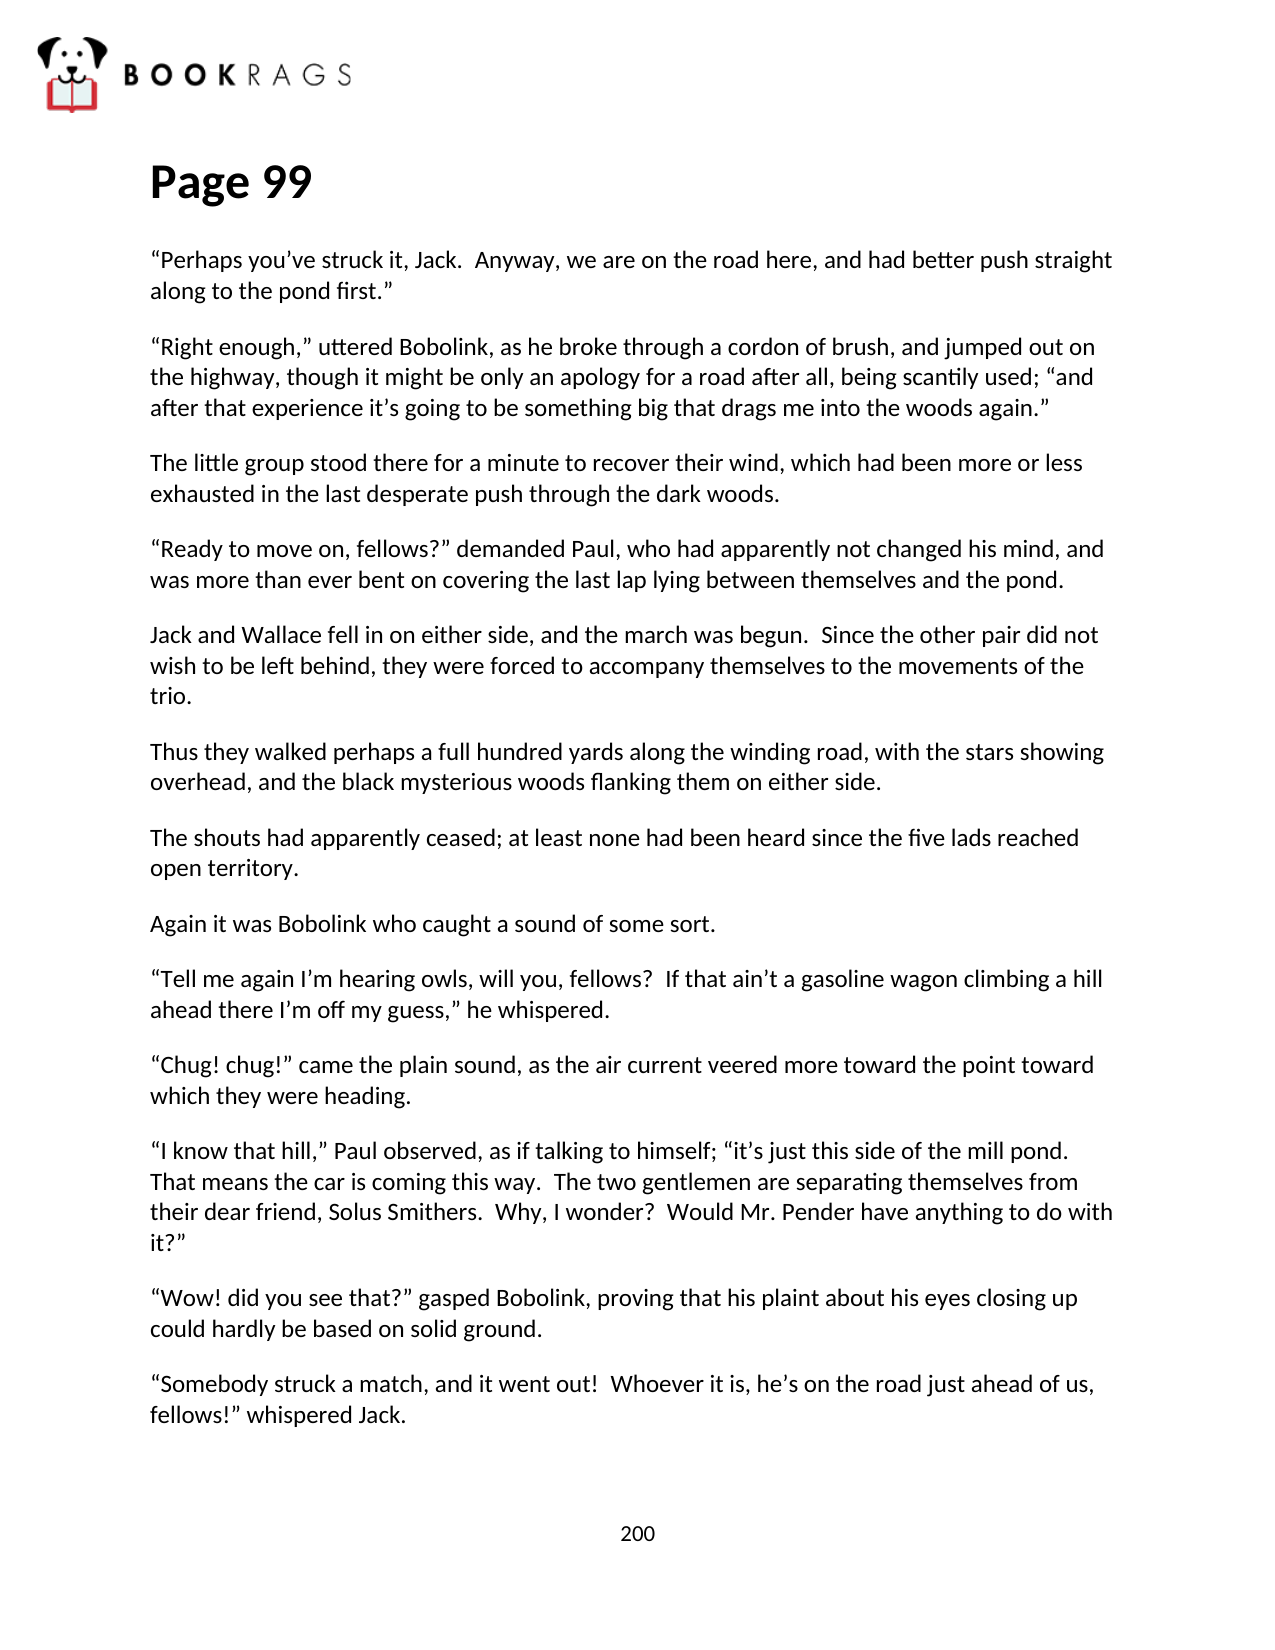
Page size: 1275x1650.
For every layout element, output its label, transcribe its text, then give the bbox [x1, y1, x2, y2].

text “Tell me again I’m hearing owls, will you, fellows? If that ain’t a gasoline wagon climbing a hill ahead there I’m off my guess,” he whispered. [150, 963, 1125, 1024]
text “I know that hill,” Paul observed, as if talking to himself; “it’s just this side of the mill pond. That means the car is coming this way. The two gentlemen are separating themselves from their dear friend, Solus Smithers. Why, I wonder? Would Mr. Pender have anything to do with it?” [150, 1136, 1125, 1258]
text Thus they walked perhaps a full hundred yards along the winding road, with the stars showing overhead, and the black mysterious woods flanking them on either side. [150, 736, 1125, 797]
text “Ready to move on, fellows?” demanded Paul, who had apparently not changed his mind, and was more than ever bent on covering the last lap lying between themselves and the pond. [150, 533, 1125, 594]
text Again it was Bobolink who caught a sound of some sort. [150, 908, 1125, 938]
text Page 99 [150, 150, 1125, 211]
text “Right enough,” uttered Bobolink, as he broke through a cordon of brush, and jumped out on the highway, though it might be only an apology for a road after all, being scantily used; “and after that experience it’s going to be something big that drags me into the woods again.” [150, 331, 1125, 422]
text “Chug! chug!” came the plain sound, as the air current veered more toward the point toward which they were heading. [150, 1049, 1125, 1111]
text “Somebody struck a match, and it went out! Whoever it is, he’s on the road just ahead of us, fellows!” whispered Jack. [150, 1369, 1125, 1430]
text Jack and Wallace fell in on either side, and the march was begun. Since the other pair did not wish to be left behind, they were forced to accompany themselves to the movements of the trio. [150, 619, 1125, 711]
picture [37, 37, 351, 113]
text “Wow! did you see that?” gasped Bobolink, proving that his plaint about his eyes closing up could hardly be based on solid ground. [150, 1283, 1125, 1344]
text The little group stood there for a minute to recover their wind, which had been more or less exhausted in the last desperate push through the dark woods. [150, 447, 1125, 508]
text “Perhaps you’ve struck it, Jack. Anyway, we are on the road here, and had better push straight along to the pond first.” [150, 244, 1125, 306]
text The shouts had apparently ceased; at least none had been heard since the five lads reached open territory. [150, 822, 1125, 883]
